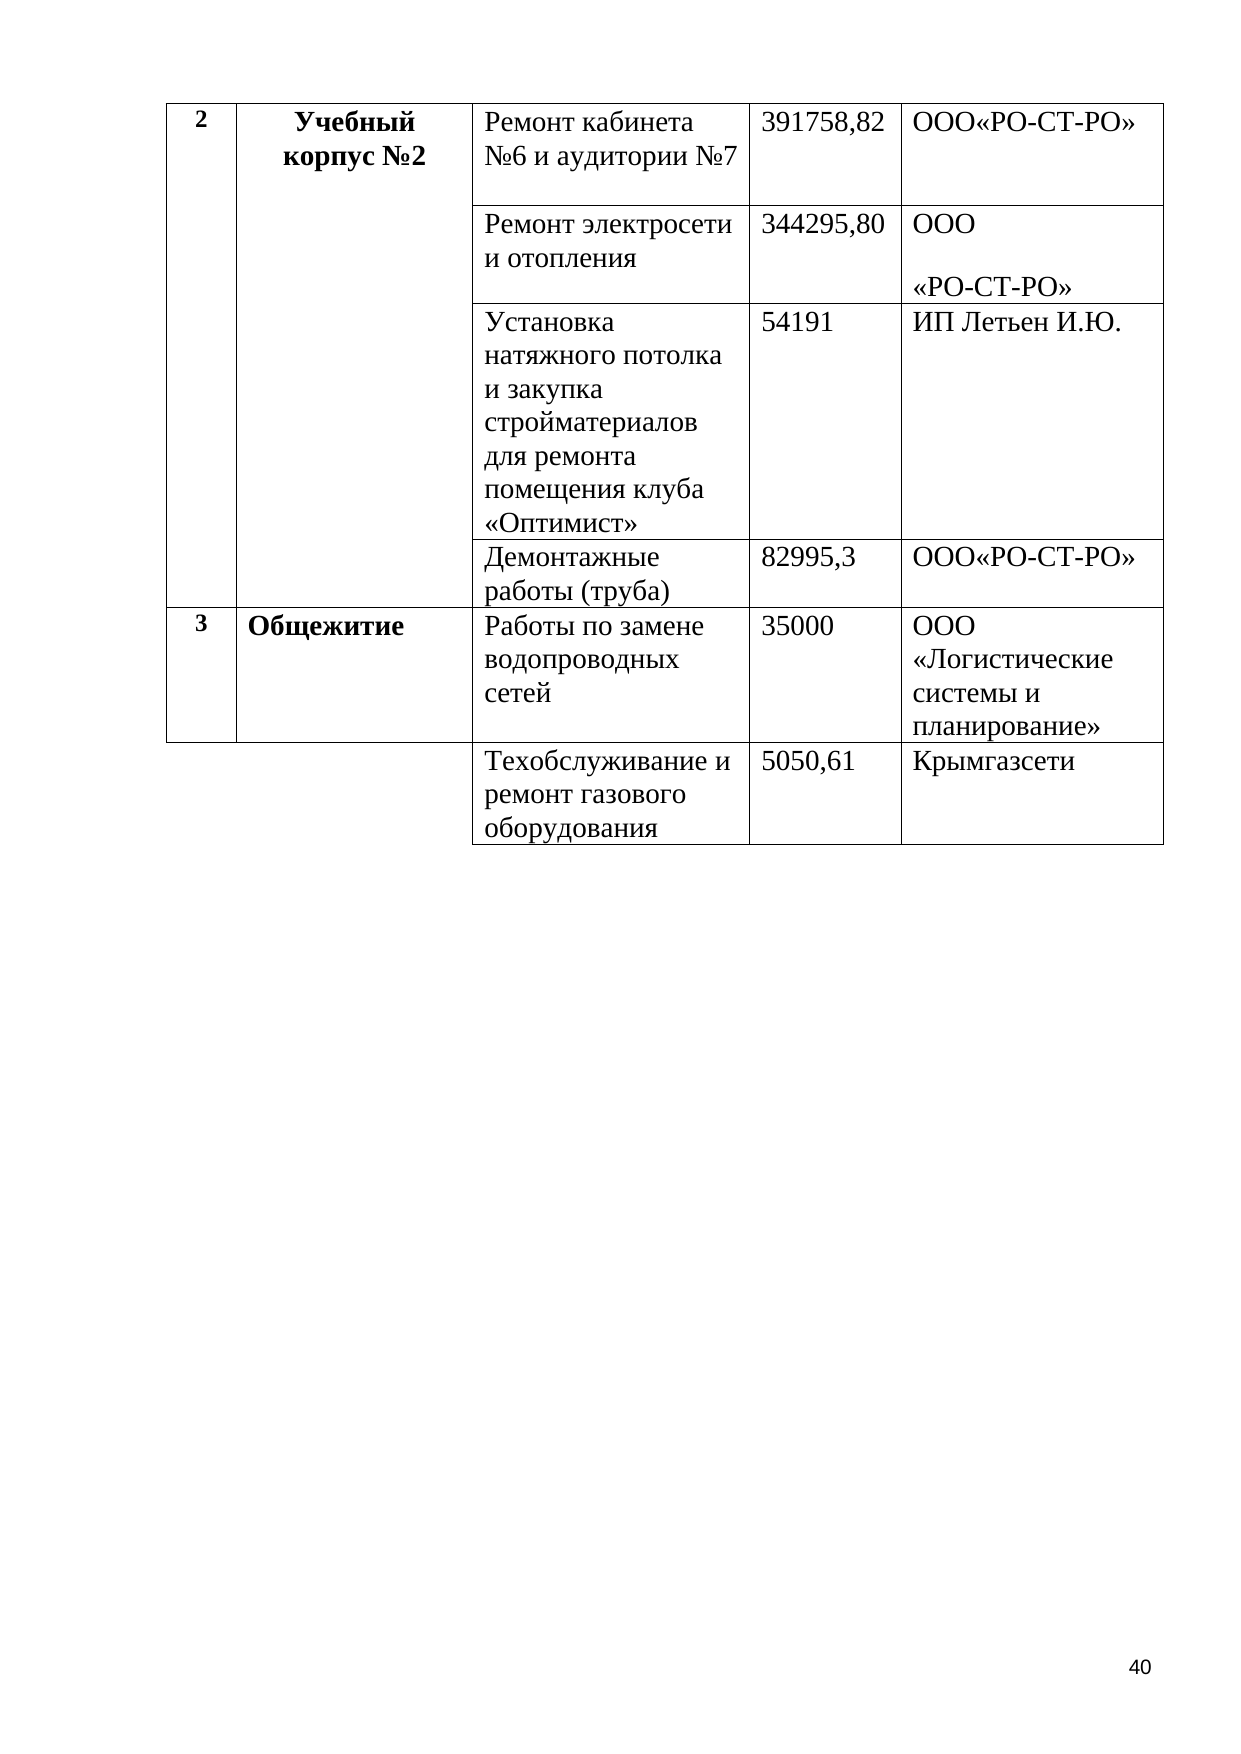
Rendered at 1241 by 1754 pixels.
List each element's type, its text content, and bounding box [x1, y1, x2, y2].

table_cell ООО «Логистические системы и планирование» [902, 608, 1163, 742]
table_cell ООО«РО-СТ-РО» [902, 104, 1163, 205]
table_cell 5050,61 [750, 743, 901, 843]
table_cell 2 [167, 104, 236, 607]
table_cell ИП Летьен И.Ю. [902, 304, 1163, 538]
table_cell 82995,3 [750, 540, 901, 607]
table_cell Ремонт электросети и отопления [473, 206, 749, 303]
table_cell 35000 [750, 608, 901, 742]
table_cell Техобслуживание и ремонт газового оборудования [473, 743, 749, 843]
table_cell 344295,80 [750, 206, 901, 303]
table_cell Общежитие [237, 608, 472, 742]
table_cell Ремонт кабинета №6 и аудитории №7 [473, 104, 749, 205]
table_cell Демонтажные работы (труба) [473, 540, 749, 607]
table_cell ООО«РО-СТ-РО» [902, 540, 1163, 607]
table_cell Установка натяжного потолка и закупка стройматериалов для ремонта помещения клуба «Оптимист» [473, 304, 749, 538]
table_cell 3 [167, 608, 236, 742]
table_cell Учебный корпус №2 [237, 104, 472, 607]
table_cell Работы по замене водопроводных сетей [473, 608, 749, 742]
table_cell 54191 [750, 304, 901, 538]
table_cell ООО «РО-СТ-РО» [902, 206, 1163, 303]
table_cell Крымгазсети [902, 743, 1163, 843]
table_cell 391758,82 [750, 104, 901, 205]
